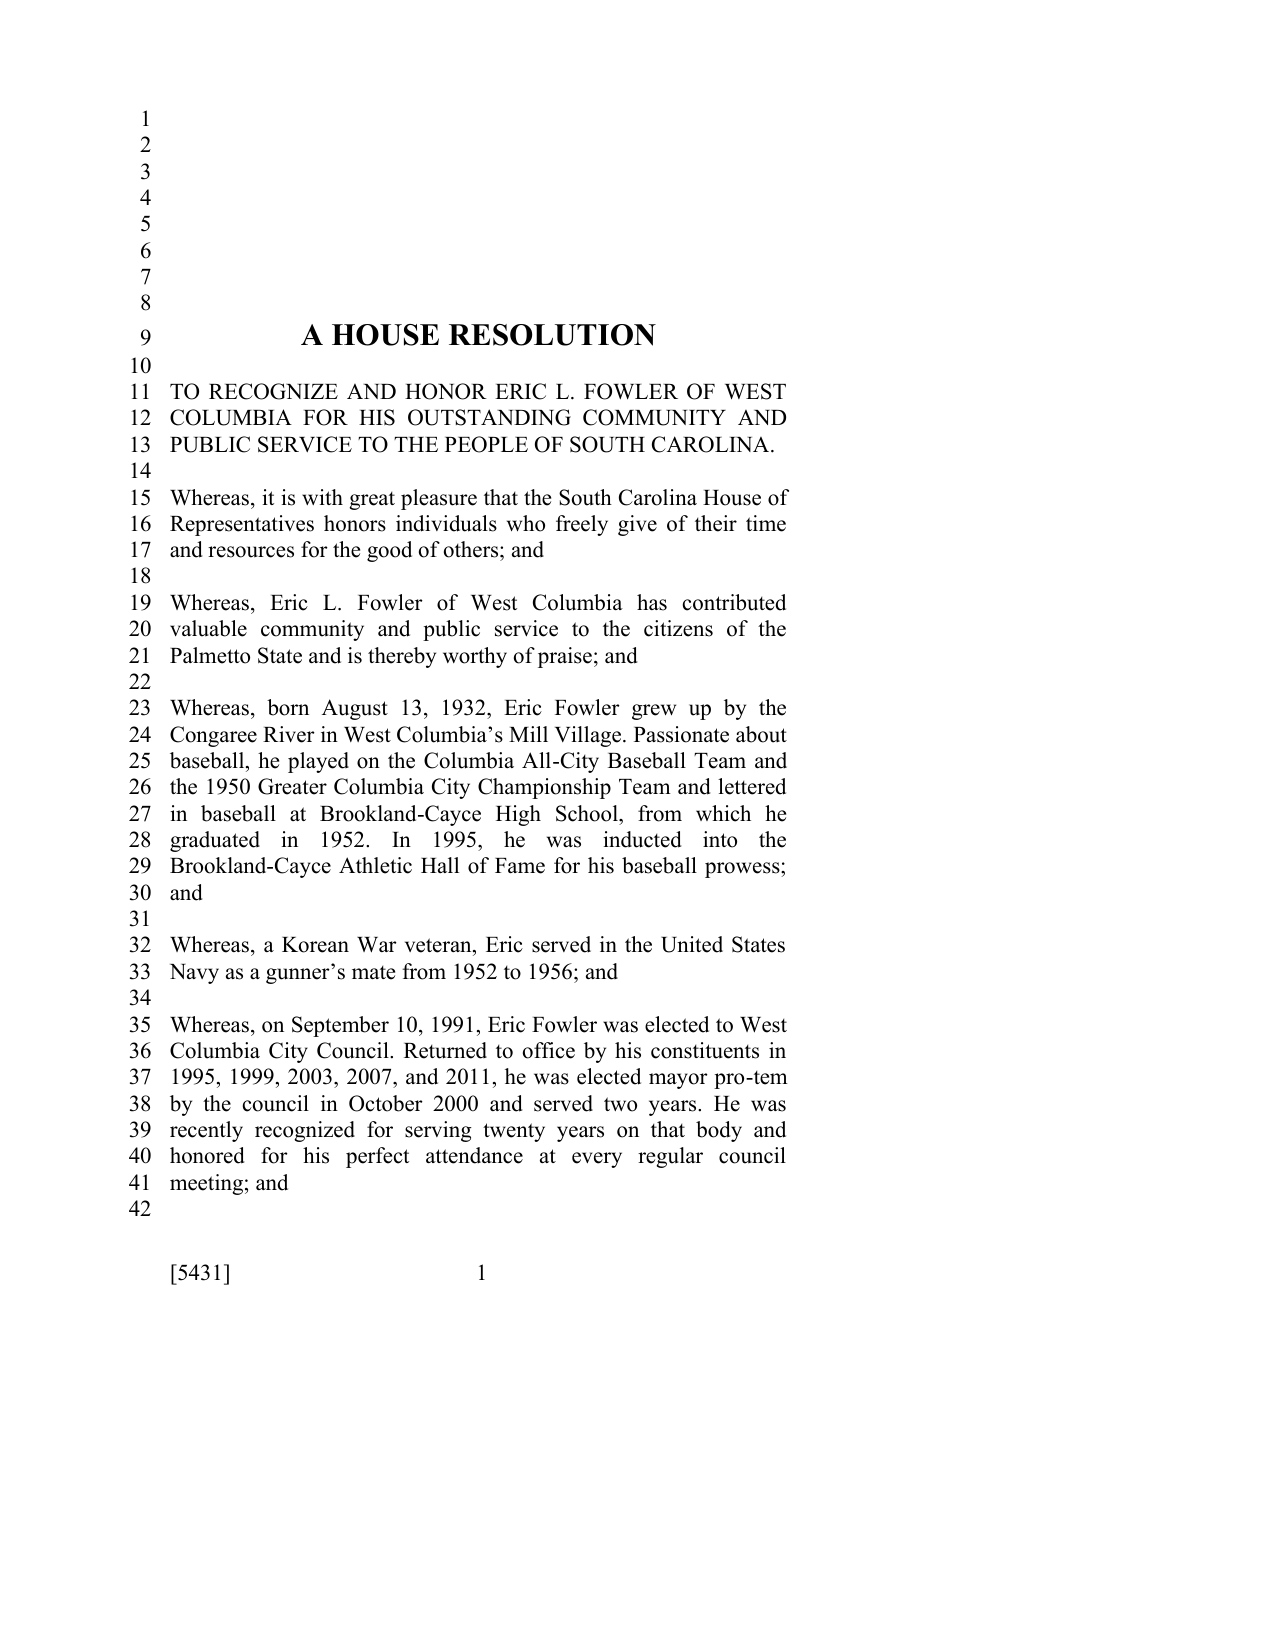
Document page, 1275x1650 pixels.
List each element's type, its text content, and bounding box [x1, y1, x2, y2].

text A HOUSE RESOLUTION [169, 316, 787, 352]
text Whereas, born August 13, 1932, Eric Fowler grew up by the Congaree River in West Columbia’s Mill Village. Passionate about baseball, he played on the Columbia All-City Baseball Team and the 1950 Greater Columbia City Championship Team and lettered in baseball at Brookland-Cayce High School, from which he graduated in 1952. In 1995, he was inducted into the Brookland-Cayce Athletic Hall of Fame for his baseball prowess; and [169, 694, 787, 905]
text Whereas, it is with great pleasure that the South Carolina House of Representatives honors individuals who freely give of their time and resources for the good of others; and [169, 483, 787, 563]
text TO RECOGNIZE AND HONOR ERIC L. FOWLER OF WEST COLUMBIA FOR HIS OUTSTANDING COMMUNITY AND PUBLIC SERVICE TO THE PEOPLE OF SOUTH CAROLINA. [169, 378, 787, 457]
text Whereas, Eric L. Fowler of West Columbia has contributed valuable community and public service to the citizens of the Palmetto State and is thereby worthy of praise; and [169, 589, 787, 668]
text Whereas, a Korean War veteran, Eric served in the United States Navy as a gunner’s mate from 1952 to 1956; and [169, 932, 787, 984]
text Whereas, on September 10, 1991, Eric Fowler was elected to West Columbia City Council. Returned to office by his constituents in 1995, 1999, 2003, 2007, and 2011, he was elected mayor pro-tem by the council in October 2000 and served two years. He was recently recognized for serving twenty years on that body and honored for his perfect attendance at every regular council meeting; and [169, 1011, 787, 1195]
